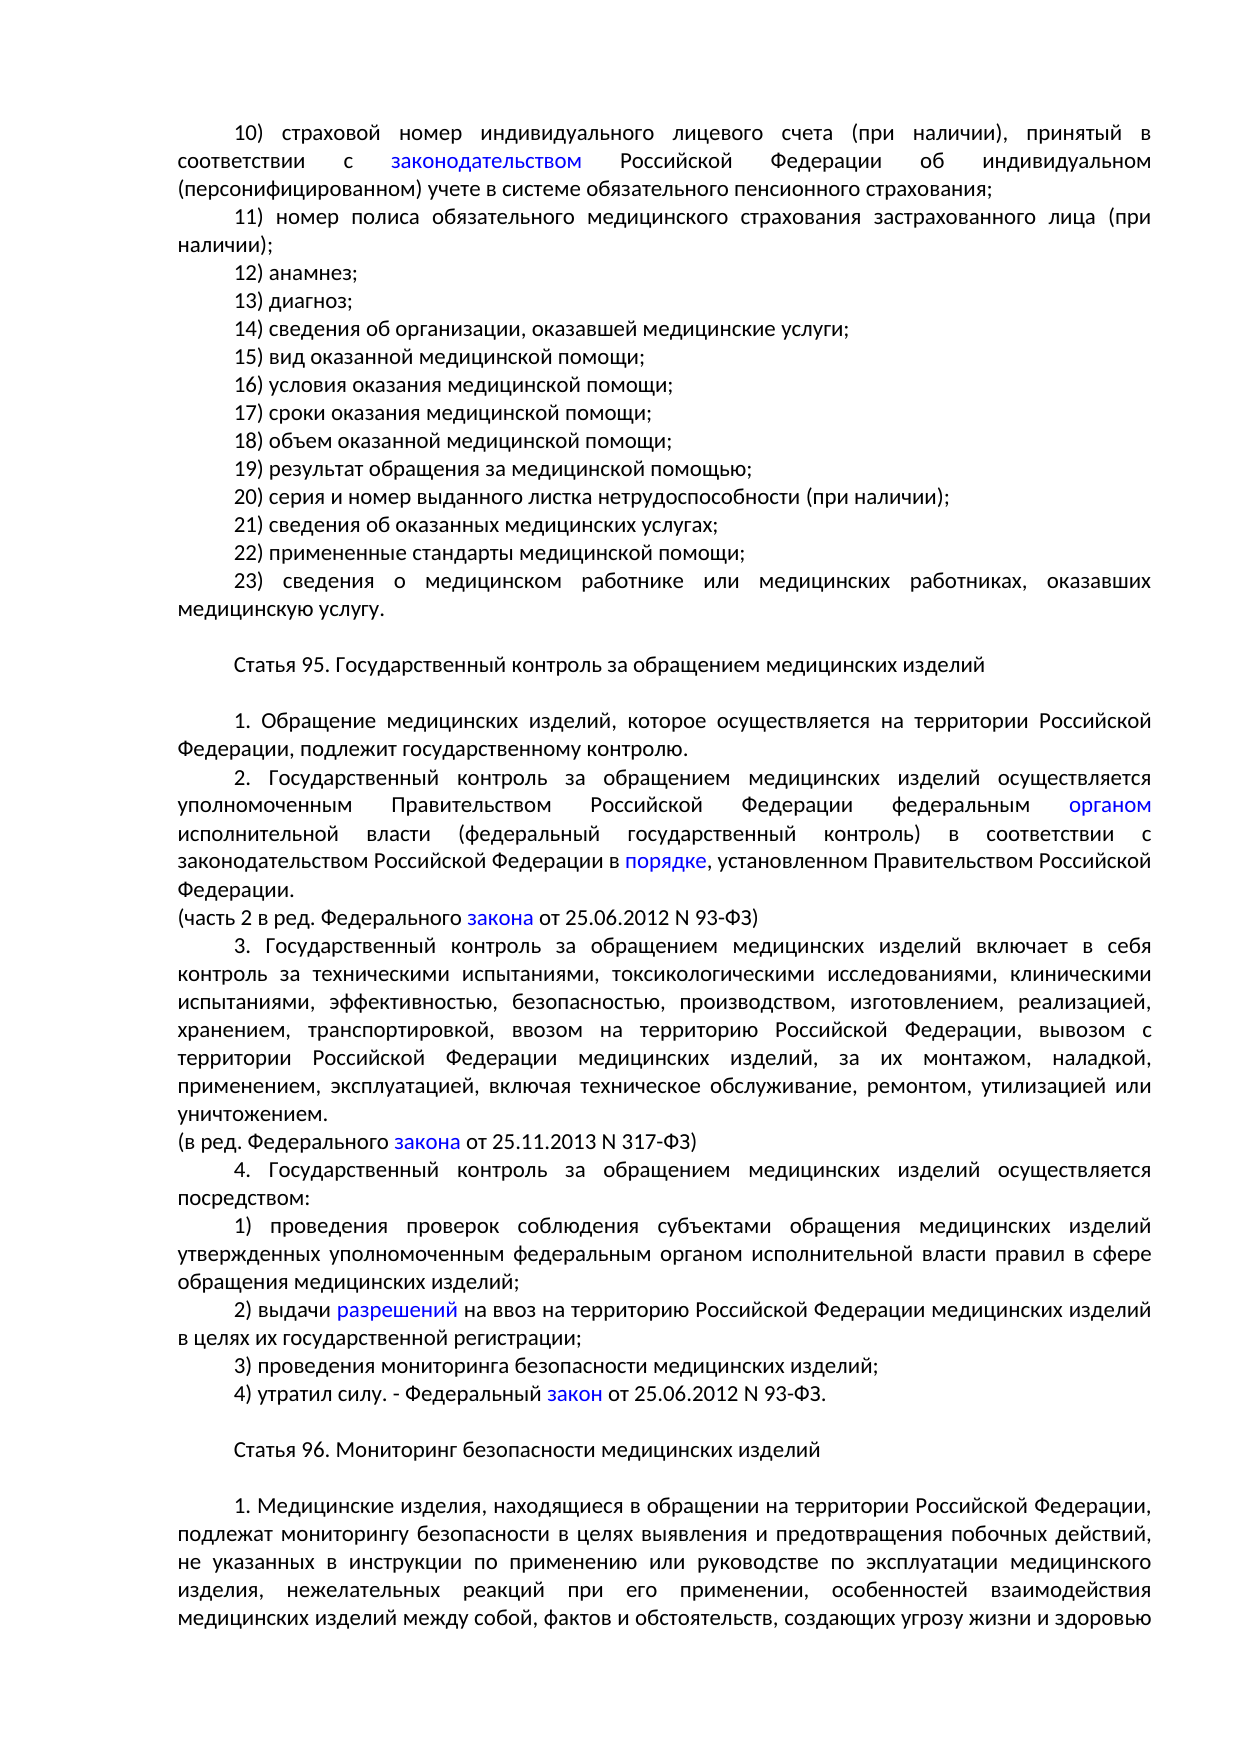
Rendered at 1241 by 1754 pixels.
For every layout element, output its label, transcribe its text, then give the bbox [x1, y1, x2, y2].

text 10) страховой номер индивидуального лицевого счета (при наличии), принятый в соответствии с законодательством Российской Федерации об индивидуальном (персонифицированном) учете в системе обязательного пенсионного страхования; [177, 118, 1152, 202]
text 13) диагноз; [177, 286, 1152, 314]
text Статья 96. Мониторинг безопасности медицинских изделий [177, 1435, 1152, 1463]
text 17) сроки оказания медицинской помощи; [177, 398, 1152, 426]
text (в ред. Федерального закона от 25.11.2013 N 317-ФЗ) [177, 1127, 1152, 1155]
text 2. Государственный контроль за обращением медицинских изделий осуществляется уполномоченным Правительством Российской Федерации федеральным органом исполнительной власти (федеральный государственный контроль) в соответствии с законодательством Российской Федерации в порядке, установленном Правительством Российской Федерации. [177, 763, 1152, 903]
text 14) сведения об организации, оказавшей медицинские услуги; [177, 314, 1152, 342]
text 2) выдачи разрешений на ввоз на территорию Российской Федерации медицинских изделий в целях их государственной регистрации; [177, 1295, 1152, 1351]
text 1. Обращение медицинских изделий, которое осуществляется на территории Российской Федерации, подлежит государственному контролю. [177, 707, 1152, 763]
text 3) проведения мониторинга безопасности медицинских изделий; [177, 1351, 1152, 1379]
text (часть 2 в ред. Федерального закона от 25.06.2012 N 93-ФЗ) [177, 903, 1152, 931]
text 23) сведения о медицинском работнике или медицинских работниках, оказавших медицинскую услугу. [177, 566, 1152, 622]
text 4) утратил силу. - Федеральный закон от 25.06.2012 N 93-ФЗ. [177, 1379, 1152, 1407]
text 3. Государственный контроль за обращением медицинских изделий включает в себя контроль за техническими испытаниями, токсикологическими исследованиями, клиническими испытаниями, эффективностью, безопасностью, производством, изготовлением, реализацией, хранением, транспортировкой, ввозом на территорию Российской Федерации, вывозом с территории Российской Федерации медицинских изделий, за их монтажом, наладкой, применением, эксплуатацией, включая техническое обслуживание, ремонтом, утилизацией или уничтожением. [177, 931, 1152, 1127]
text 18) объем оказанной медицинской помощи; [177, 426, 1152, 454]
text 12) анамнез; [177, 258, 1152, 286]
text 20) серия и номер выданного листка нетрудоспособности (при наличии); [177, 482, 1152, 510]
text 22) примененные стандарты медицинской помощи; [177, 538, 1152, 566]
text 4. Государственный контроль за обращением медицинских изделий осуществляется посредством: [177, 1155, 1152, 1211]
text 21) сведения об оказанных медицинских услугах; [177, 510, 1152, 538]
text 19) результат обращения за медицинской помощью; [177, 454, 1152, 482]
text 15) вид оказанной медицинской помощи; [177, 342, 1152, 370]
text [177, 1491, 1152, 1631]
text 1) проведения проверок соблюдения субъектами обращения медицинских изделий утвержденных уполномоченным федеральным органом исполнительной власти правил в сфере обращения медицинских изделий; [177, 1211, 1152, 1295]
text Статья 95. Государственный контроль за обращением медицинских изделий [177, 651, 1152, 678]
text 11) номер полиса обязательного медицинского страхования застрахованного лица (при наличии); [177, 202, 1152, 258]
text 16) условия оказания медицинской помощи; [177, 370, 1152, 398]
